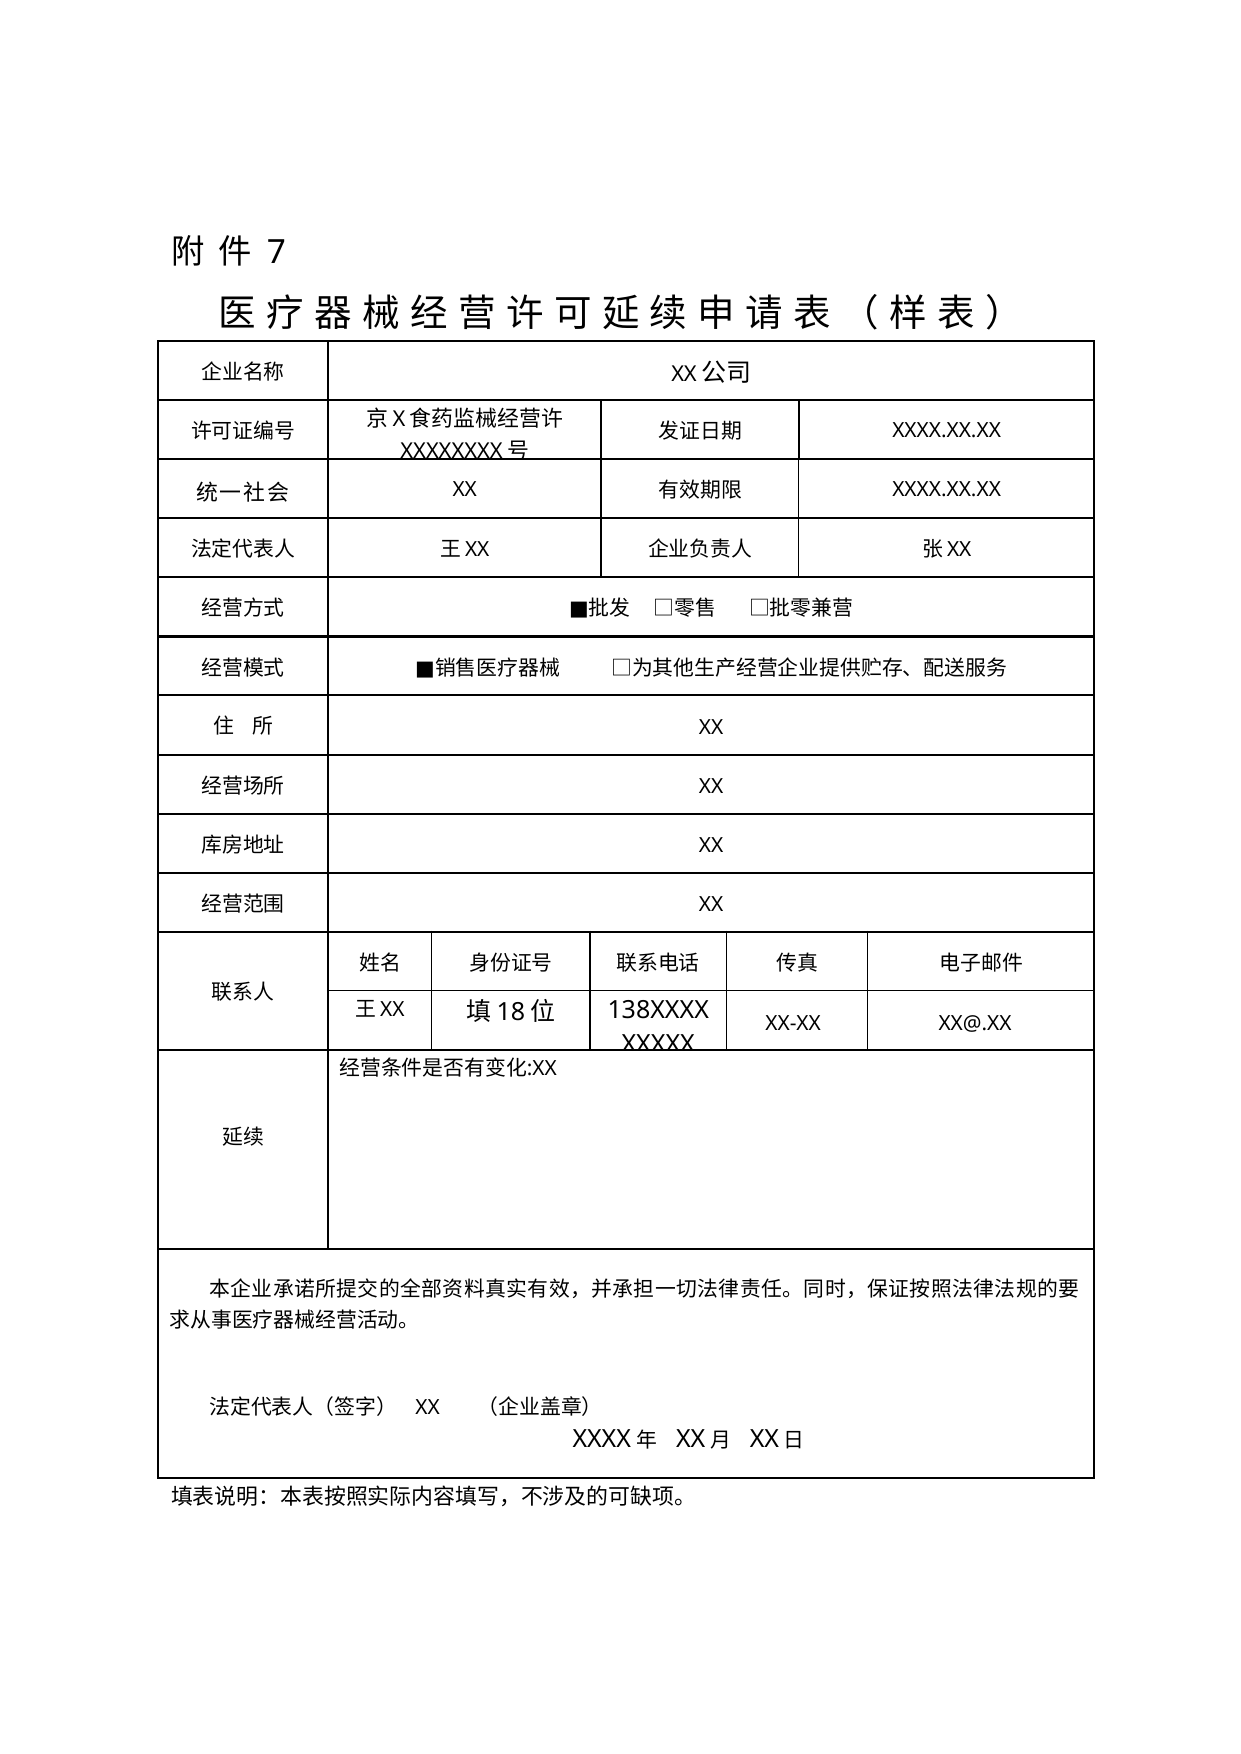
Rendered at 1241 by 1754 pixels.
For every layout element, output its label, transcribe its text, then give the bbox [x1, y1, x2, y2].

table_cell XX@.XX [868, 991, 1093, 1049]
table_cell XXXX.XX.XX [800, 401, 1093, 458]
table_cell 经营条件是否有变化:XX [329, 1051, 1093, 1248]
table_cell 联系电话 [591, 933, 726, 990]
table_cell XX [329, 874, 1093, 931]
table_cell 电子邮件 [868, 933, 1093, 990]
table_cell 有效期限 [602, 460, 798, 517]
table_cell 姓名 [329, 933, 431, 990]
table_cell 填18位 [432, 991, 589, 1049]
table_cell 住 所 [159, 696, 327, 753]
table_cell 发证日期 [602, 401, 798, 458]
table_cell 企业负责人 [602, 519, 798, 576]
table_cell 王XX [329, 519, 600, 576]
table_cell 张XX [799, 519, 1093, 576]
table_header XX公司 [329, 342, 1093, 399]
table_cell XX-XX [727, 991, 867, 1049]
table_cell 王XX [329, 991, 431, 1049]
table_cell XXXX.XX.XX [799, 460, 1093, 517]
table_cell ■批发 □零售 □批零兼营 [329, 578, 1093, 635]
table_cell 联系人 [159, 933, 327, 1049]
table_cell XX [329, 696, 1093, 753]
table_cell 延续 [159, 1051, 327, 1248]
table_cell 许可证编号 [159, 401, 327, 458]
table_cell 经营方式 [159, 578, 327, 635]
text 填表说明：本表按照实际内容填写，不涉及的可缺项。 [171, 1479, 1081, 1511]
table_cell 本企业承诺所提交的全部资料真实有效，并承担一切法律责任。同时，保证按照法律法规的要求从事医疗器械经营活动。 法定代表人（签字） XX （企业盖章） XXXX 年 XX月 XX日 [159, 1250, 1093, 1477]
table_cell 138XXXXXXXXX [591, 991, 726, 1049]
table_cell 库房地址 [159, 815, 327, 872]
table_cell 经营模式 [159, 638, 327, 694]
text 附件7 [171, 219, 1081, 280]
table_cell XX [329, 815, 1093, 872]
table_cell 经营范围 [159, 874, 327, 931]
table_cell 经营场所 [159, 756, 327, 812]
table_cell ■销售医疗器械 □为其他生产经营企业提供贮存、配送服务 [329, 638, 1093, 694]
table_cell 法定代表人 [159, 519, 327, 576]
table_header 企业名称 [159, 342, 327, 399]
table_cell 身份证号 [432, 933, 589, 990]
text 医疗器械经营许可延续申请表（样表） [171, 280, 1081, 340]
table_cell 传真 [727, 933, 867, 990]
table_cell 统一社会 信用代码 [159, 460, 327, 517]
table_cell XX [329, 756, 1093, 812]
table_cell 京X食药监械经营许XXXXXXXX号 [329, 401, 600, 458]
table_cell XX [329, 460, 600, 517]
